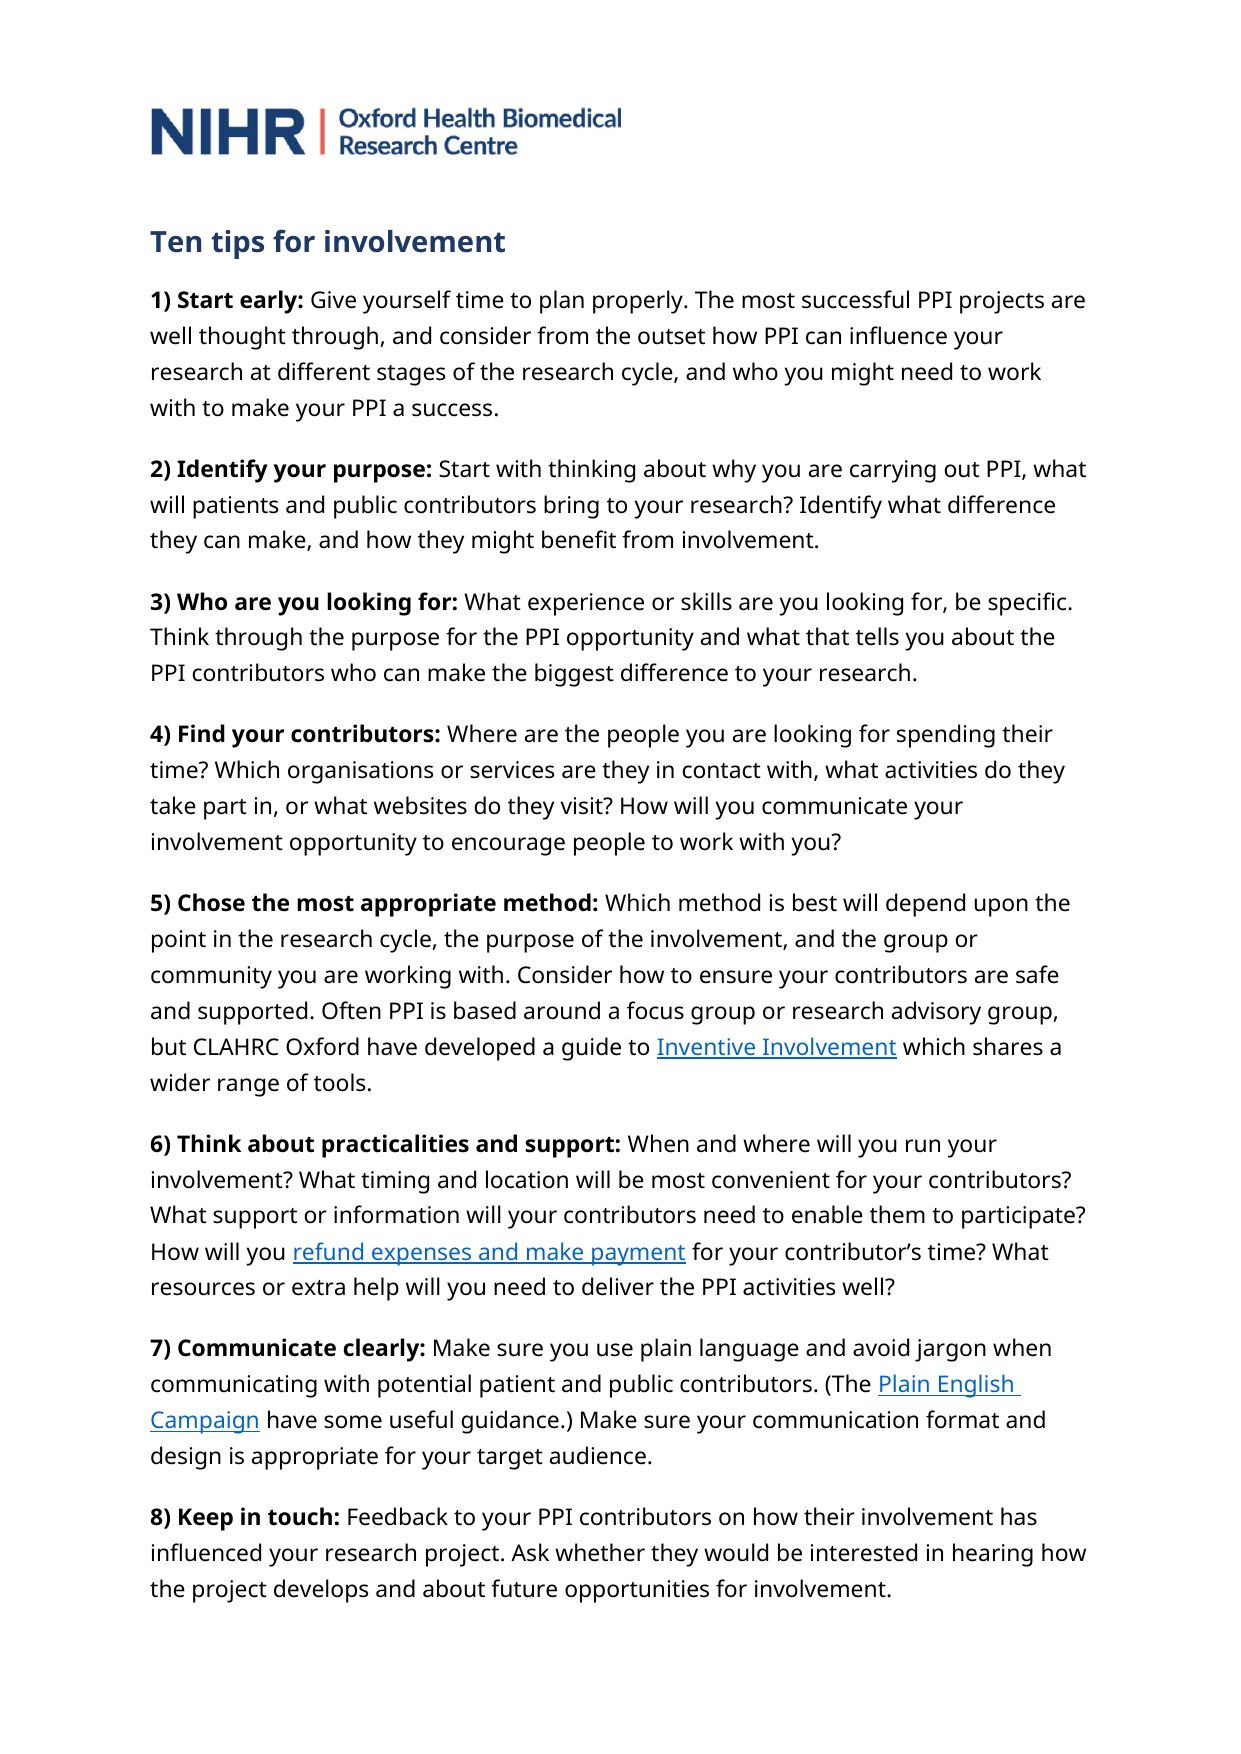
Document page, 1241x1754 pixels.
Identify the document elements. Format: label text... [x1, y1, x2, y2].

text 6) Think about practicalities and support: When and where will you run your involvement? What timing and location will be most convenient for your contributors? What support or information will your contributors need to enable them to participate? How will you refund expenses and make payment for your contributor’s time? What resources or extra help will you need to deliver the PPI activities well? [150, 1128, 1090, 1303]
text 4) Find your contributors: Where are the people you are looking for spending their time? Which organisations or services are they in contact with, what activities do they take part in, or what websites do they visit? How will you communicate your involvement opportunity to encourage people to work with you? [150, 718, 1090, 857]
text 3) Who are you looking for: What experience or skills are you looking for, be specific. Think through the purpose for the PPI opportunity and what that tells you about the PPI contributors who can make the biggest difference to your research. [150, 585, 1090, 688]
picture [150, 101, 639, 160]
text 2) Identify your purpose: Start with thinking about why you are carrying out PPI, what will patients and public contributors bring to your research? Identify what difference they can make, and how they might benefit from involvement. [150, 453, 1090, 556]
text 1) Start early: Give yourself time to plan properly. The most successful PPI projects are well thought through, and consider from the outset how PPI can influence your research at different stages of the research cycle, and who you might need to work with to make your PPI a success. [150, 284, 1090, 423]
text 8) Keep in touch: Feedback to your PPI contributors on how their involvement has influenced your research project. Ask whether they would be interested in hearing how the project develops and about future opportunities for involvement. [150, 1501, 1090, 1604]
text Ten tips for involvement [150, 222, 1090, 261]
text 5) Chose the most appropriate method: Which method is best will depend upon the point in the research cycle, the purpose of the involvement, and the group or community you are working with. Consider how to ensure your contributors are safe and supported. Often PPI is based around a focus group or research advisory group, but CLAHRC Oxford have developed a guide to Inventive Involvement which shares a wider range of tools. [150, 887, 1090, 1098]
text 7) Communicate clearly: Make sure you use plain language and avoid jargon when communicating with potential patient and public contributors. (The Plain English Campaign have some useful guidance.) Make sure your communication format and design is appropriate for your target audience. [150, 1332, 1090, 1471]
